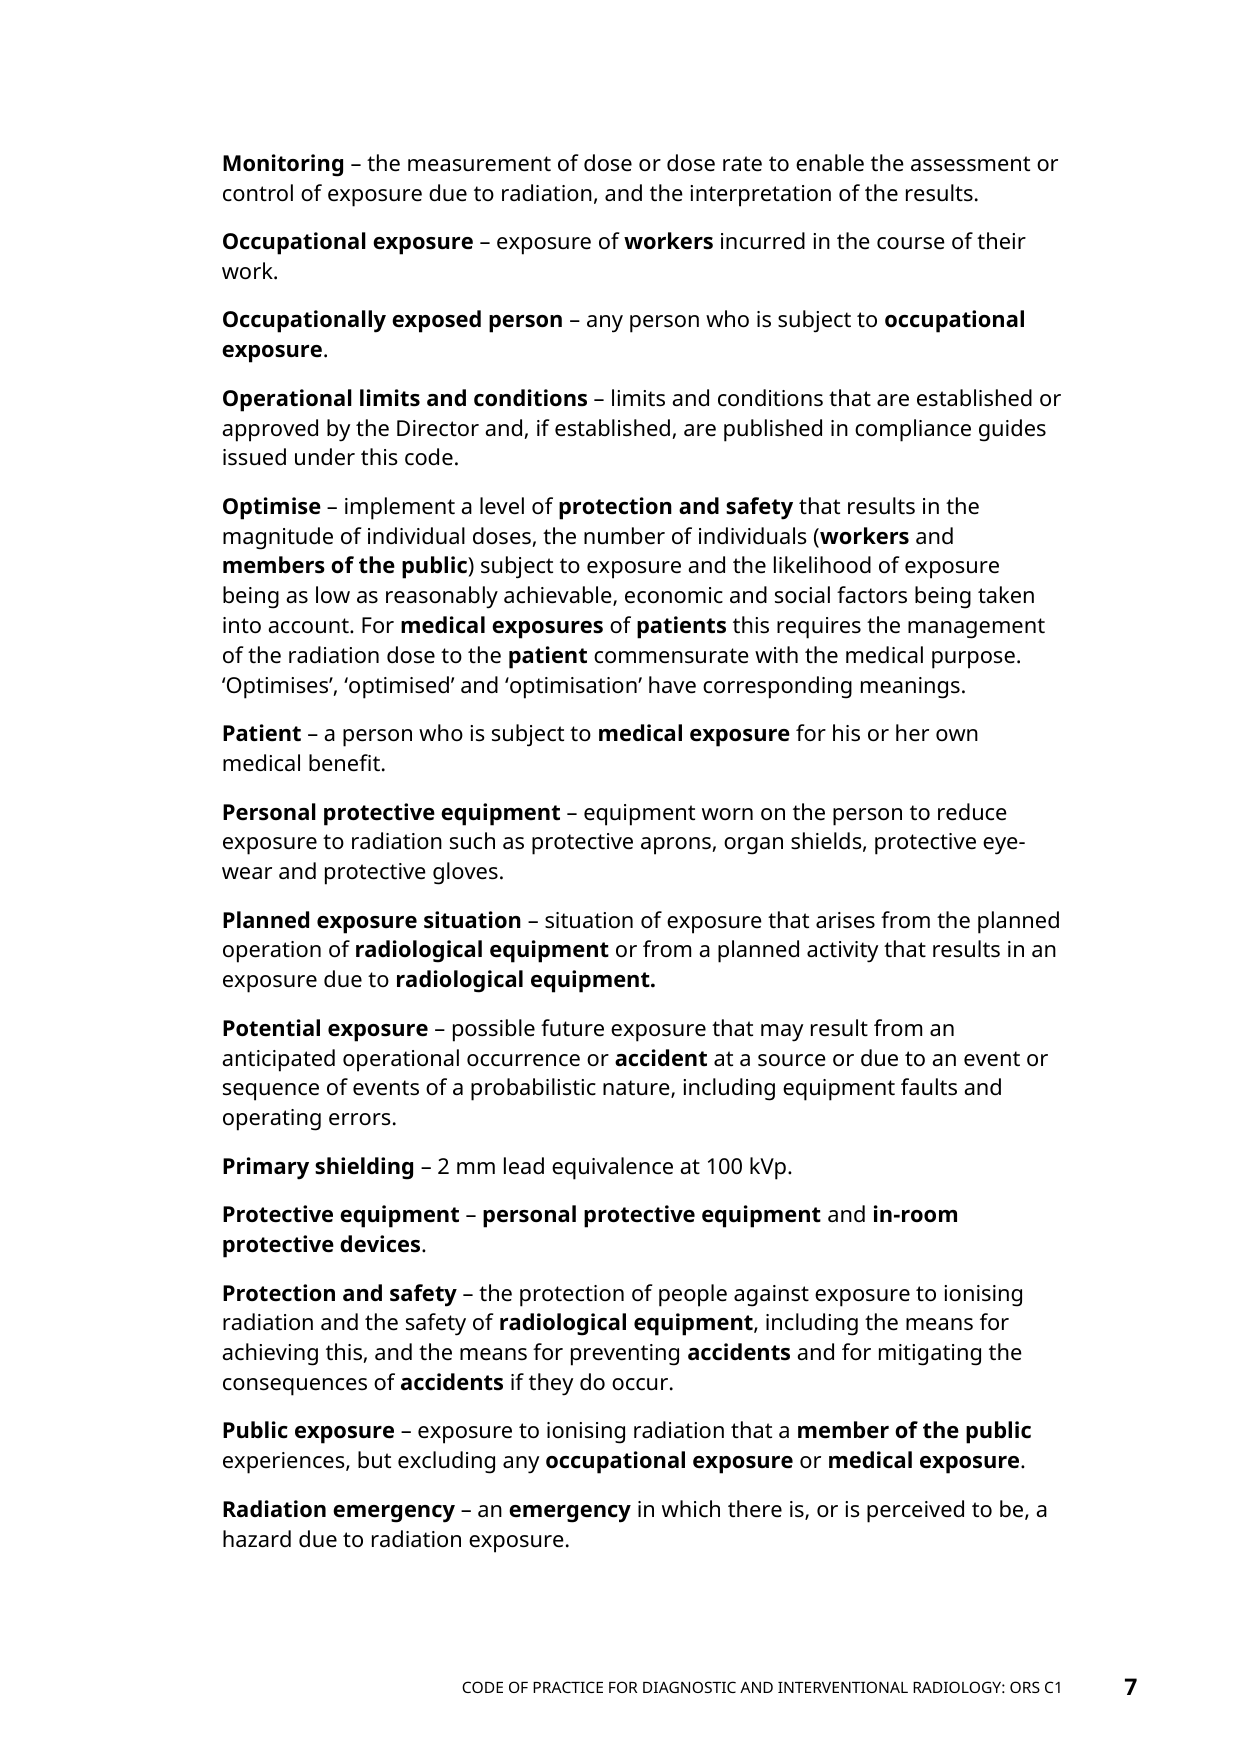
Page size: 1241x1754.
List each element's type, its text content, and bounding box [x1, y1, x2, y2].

text Personal protective equipment – equipment worn on the person to reduce exposure to radiation such as protective aprons, organ shields, protective eye-wear and protective gloves. [222, 796, 1063, 886]
text Patient – a person who is subject to medical exposure for his or her own medical benefit. [222, 718, 1063, 778]
text Public exposure – exposure to ionising radiation that a member of the public experiences, but excluding any occupational exposure or medical exposure. [222, 1415, 1063, 1475]
text Potential exposure – possible future exposure that may result from an anticipated operational occurrence or accident at a source or due to an event or sequence of events of a probabilistic nature, including equipment faults and operating errors. [222, 1013, 1063, 1132]
text Primary shielding – 2 mm lead equivalence at 100 kVp. [222, 1151, 1063, 1180]
text Operational limits and conditions – limits and conditions that are established or approved by the Director and, if established, are published in compliance guides issued under this code. [222, 383, 1063, 472]
text Protective equipment – personal protective equipment and in-room protective devices. [222, 1199, 1063, 1259]
text Occupationally exposed person – any person who is subject to occupational exposure. [222, 304, 1063, 364]
text Planned exposure situation – situation of exposure that arises from the planned operation of radiological equipment or from a planned activity that results in an exposure due to radiological equipment. [222, 904, 1063, 994]
text Radiation emergency – an emergency in which there is, or is perceived to be, a hazard due to radiation exposure. [222, 1494, 1063, 1553]
text Occupational exposure – exposure of workers incurred in the course of their work. [222, 226, 1063, 286]
text Monitoring – the measurement of dose or dose rate to enable the assessment or control of exposure due to radiation, and the interpretation of the results. [222, 148, 1063, 207]
text Optimise – implement a level of protection and safety that results in the magnitude of individual doses, the number of individuals (workers and members of the public) subject to exposure and the likelihood of exposure being as low as reasonably achievable, economic and social factors being taken into account. For medical exposures of patients this requires the management of the radiation dose to the patient commensurate with the medical purpose. ‘Optimises’, ‘optimised’ and ‘optimisation’ have corresponding meanings. [222, 491, 1063, 699]
text Protection and safety – the protection of people against exposure to ionising radiation and the safety of radiological equipment, including the means for achieving this, and the means for preventing accidents and for mitigating the consequences of accidents if they do occur. [222, 1277, 1063, 1397]
